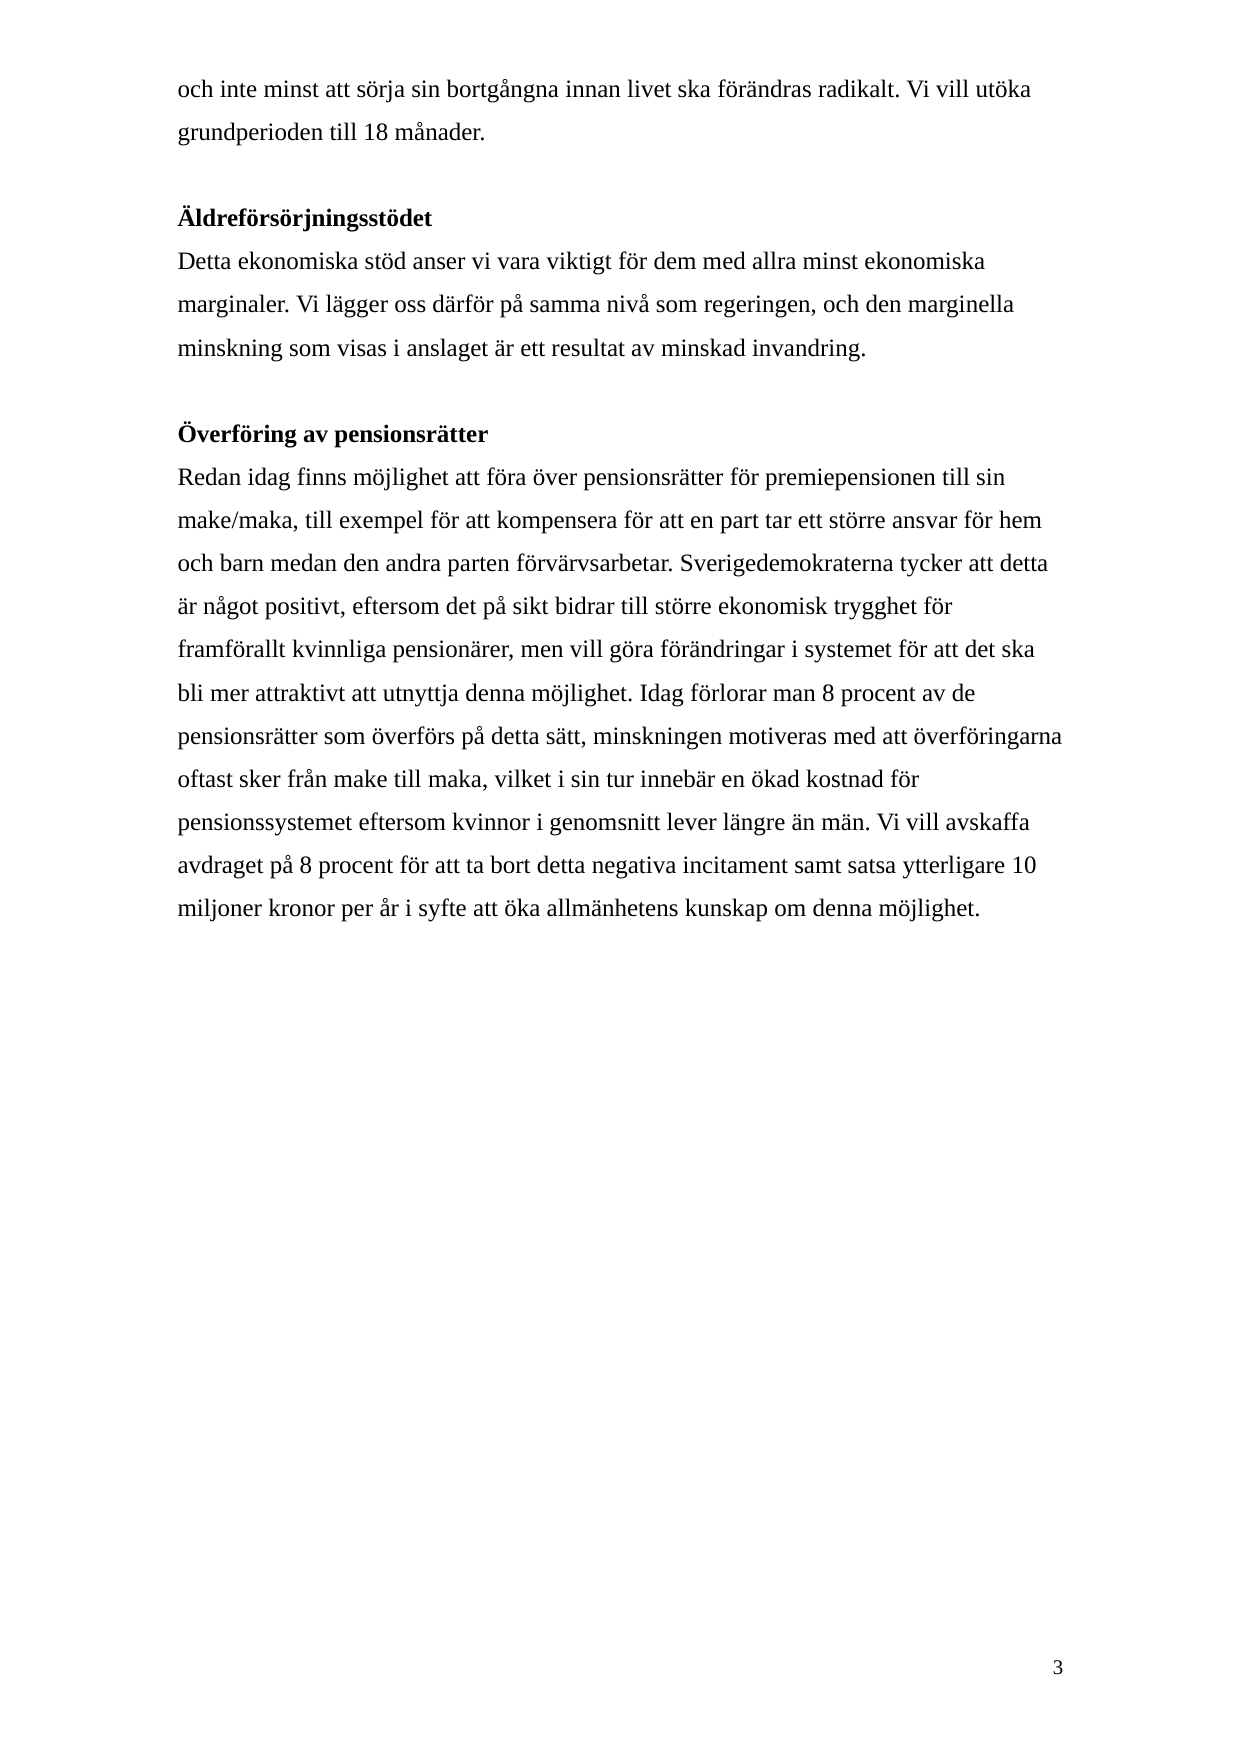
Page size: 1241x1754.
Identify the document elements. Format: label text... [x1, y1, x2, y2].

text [177, 74, 1063, 146]
text Äldreförsörjningsstödet Detta ekonomiska stöd anser vi vara viktigt för dem med allra minst ekonomiska marginaler. Vi lägger oss därför på samma nivå som regeringen, och den marginella minskning som visas i anslaget är ett resultat av minskad invandring. Överföring av pensionsrätter Redan idag finns möjlighet att föra över pensionsrätter för premiepensionen till sin make/maka, till exempel för att kompensera för att en part tar ett större ansvar för hem och barn medan den andra parten förvärvsarbetar. Sverigedemokraterna tycker att detta är något positivt, eftersom det på sikt bidrar till större ekonomisk trygghet för framförallt kvinnliga pensionärer, men vill göra förändringar i systemet för att det ska bli mer attraktivt att utnyttja denna möjlighet. Idag förlorar man 8 procent av de pensionsrätter som överförs på detta sätt, minskningen motiveras med att överföringarna oftast sker från make till maka, vilket i sin tur innebär en ökad kostnad för pensionssystemet eftersom kvinnor i genomsnitt lever längre än män. Vi vill avskaffa avdraget på 8 procent för att ta bort detta negativa incitament samt satsa ytterligare 10 miljoner kronor per år i syfte att öka allmänhetens kunskap om denna möjlighet. [177, 160, 1063, 922]
